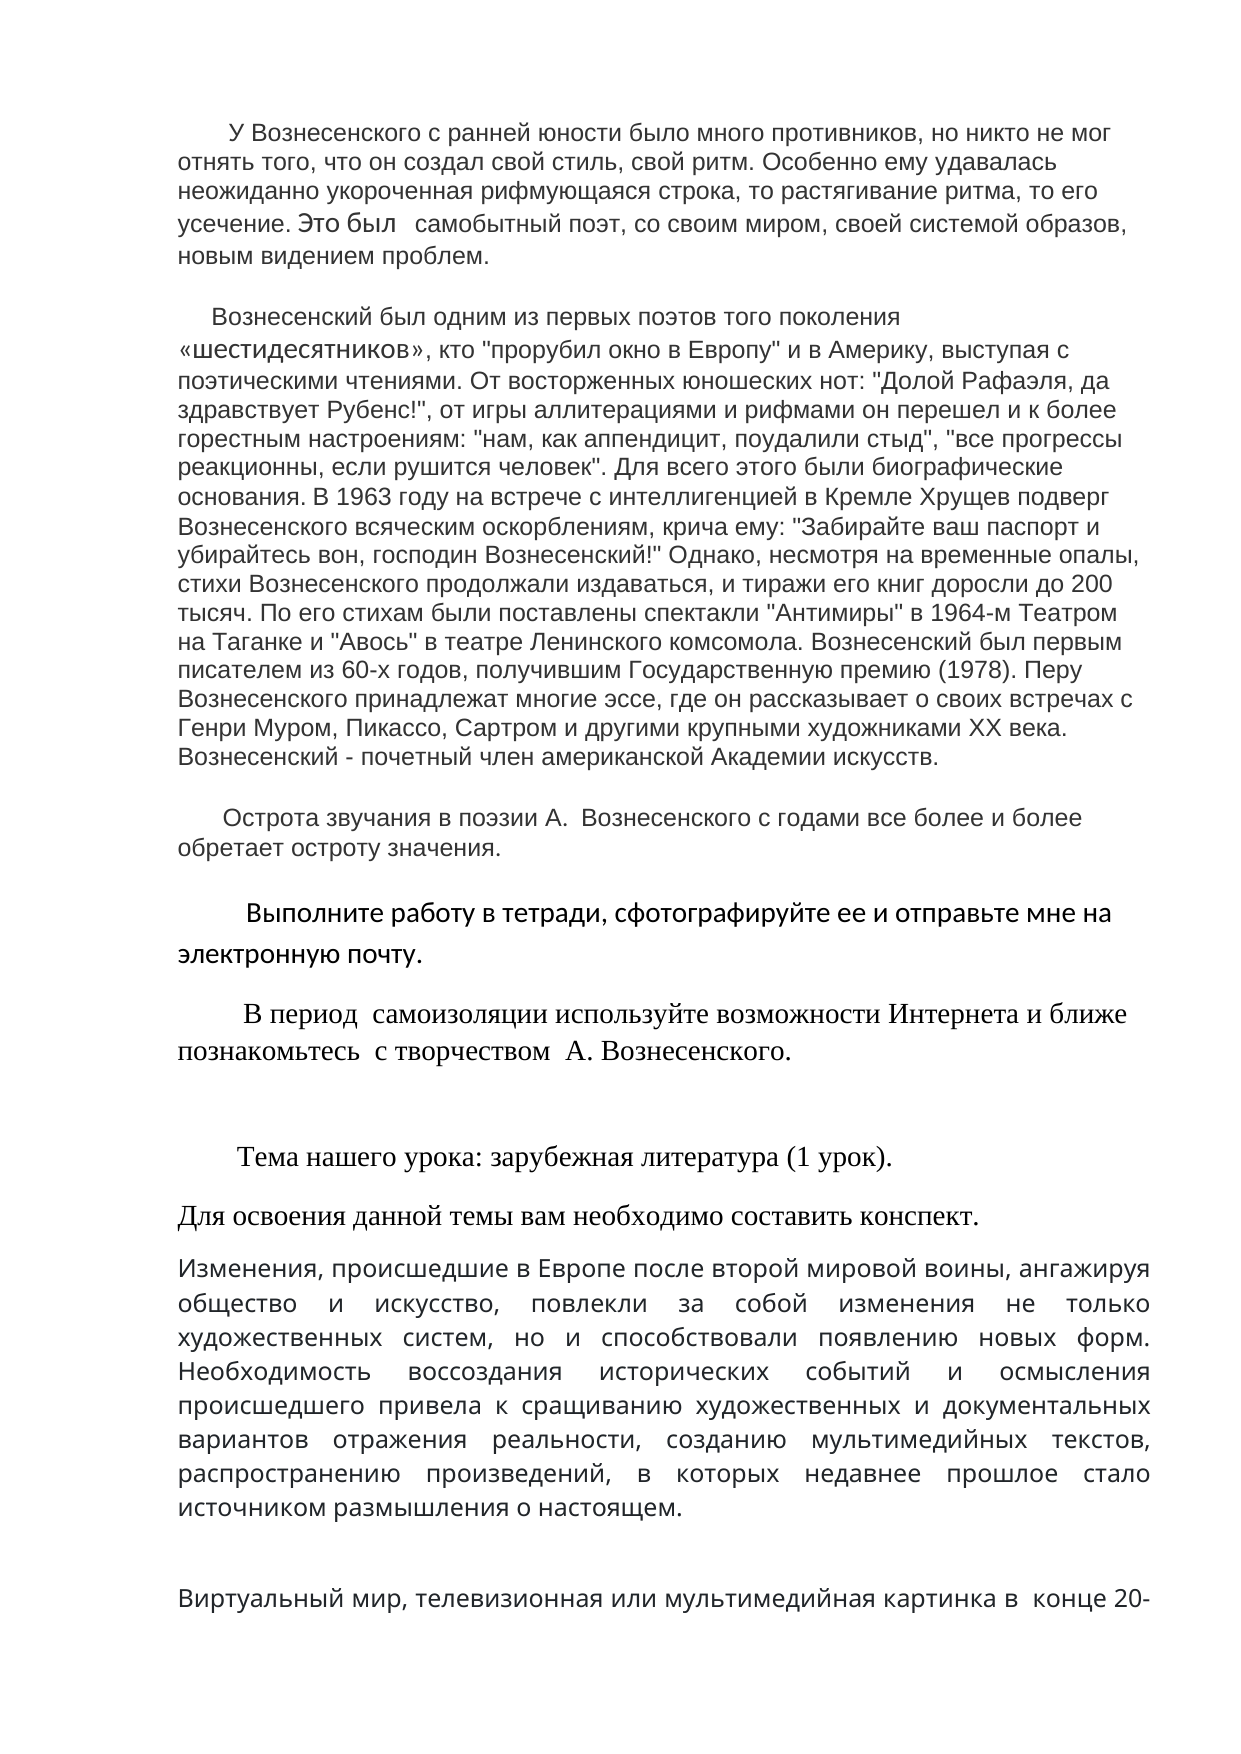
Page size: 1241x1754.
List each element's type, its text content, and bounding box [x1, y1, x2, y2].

text Тема нашего урока: зарубежная литература (1 урок). [177, 1139, 1152, 1172]
text Острота звучания в поэзии А. Вознесенского с годами все более и более обретает остроту значения. [177, 802, 1152, 863]
text Вознесенский был одним из первых поэтов того поколения «шестидесятников», кто "прорубил окно в Европу" и в Америку, выступая с поэтическими чтениями. От восторженных юношеских нот: "Долой Рафаэля, да здравствует Рубенс!", от игры аллитерациями и рифмами он перешел и к более горестным настроениям: "нам, как аппендицит, поудалили стыд", "все прогрессы реакционны, если рушится человек". Для всего этого были биографические основания. В 1963 году на встрече с интеллигенцией в Кремле Хрущев подверг Вознесенского всяческим оскорблениям, крича ему: "Забирайте ваш паспорт и убирайтесь вон, господин Вознесенский!" Однако, несмотря на временные опалы, стихи Вознесенского продолжали издаваться, и тиражи его книг доросли до 200 тысяч. По его стихам были поставлены спектакли "Антимиры" в 1964-м Театром на Таганке и "Авось" в театре Ленинского комсомола. Вознесенский был первым писателем из 60-х годов, получившим Государственную премию (1978). Перу Вознесенского принадлежат многие эссе, где он рассказывает о своих встречах с Генри Муром, Пикассо, Сартром и другими крупными художниками XX века. Вознесенский - почетный член американской Академии искусств. [177, 302, 1152, 770]
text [177, 1553, 1152, 1615]
text Изменения, происшедшие в Европе после второй мировой воины, ангажируя общество и искусство, повлекли за собой изменения не только художественных систем, но и способствовали появлению новых форм. Необходимость воссоздания исторических событий и осмысления происшедшего привела к сращиванию художественных и документальных вариантов отражения реальности, созданию мультимедийных текстов, распространению произведений, в которых недавнее прошлое стало источником размышления о настоящем. [177, 1251, 1152, 1524]
text В период самоизоляции используйте возможности Интернета и ближе познакомьтесь с творчеством А. Вознесенского. [177, 997, 1152, 1066]
text Для освоения данной темы вам необходимо составить конспект. [177, 1198, 1152, 1232]
text Выполните работу в тетради, сфотографируйте ее и отправьте мне на электронную почту. [177, 894, 1152, 971]
text У Вознесенского с ранней юности было много противников, но никто не мог отнять того, что он создал свой стиль, свой ритм. Особенно ему удавалась неожиданно укороченная рифмующаяся строка, то растягивание ритма, то его усечение. Это был самобытный поэт, со своим миром, своей системой образов, новым видением проблем. [177, 118, 1152, 271]
